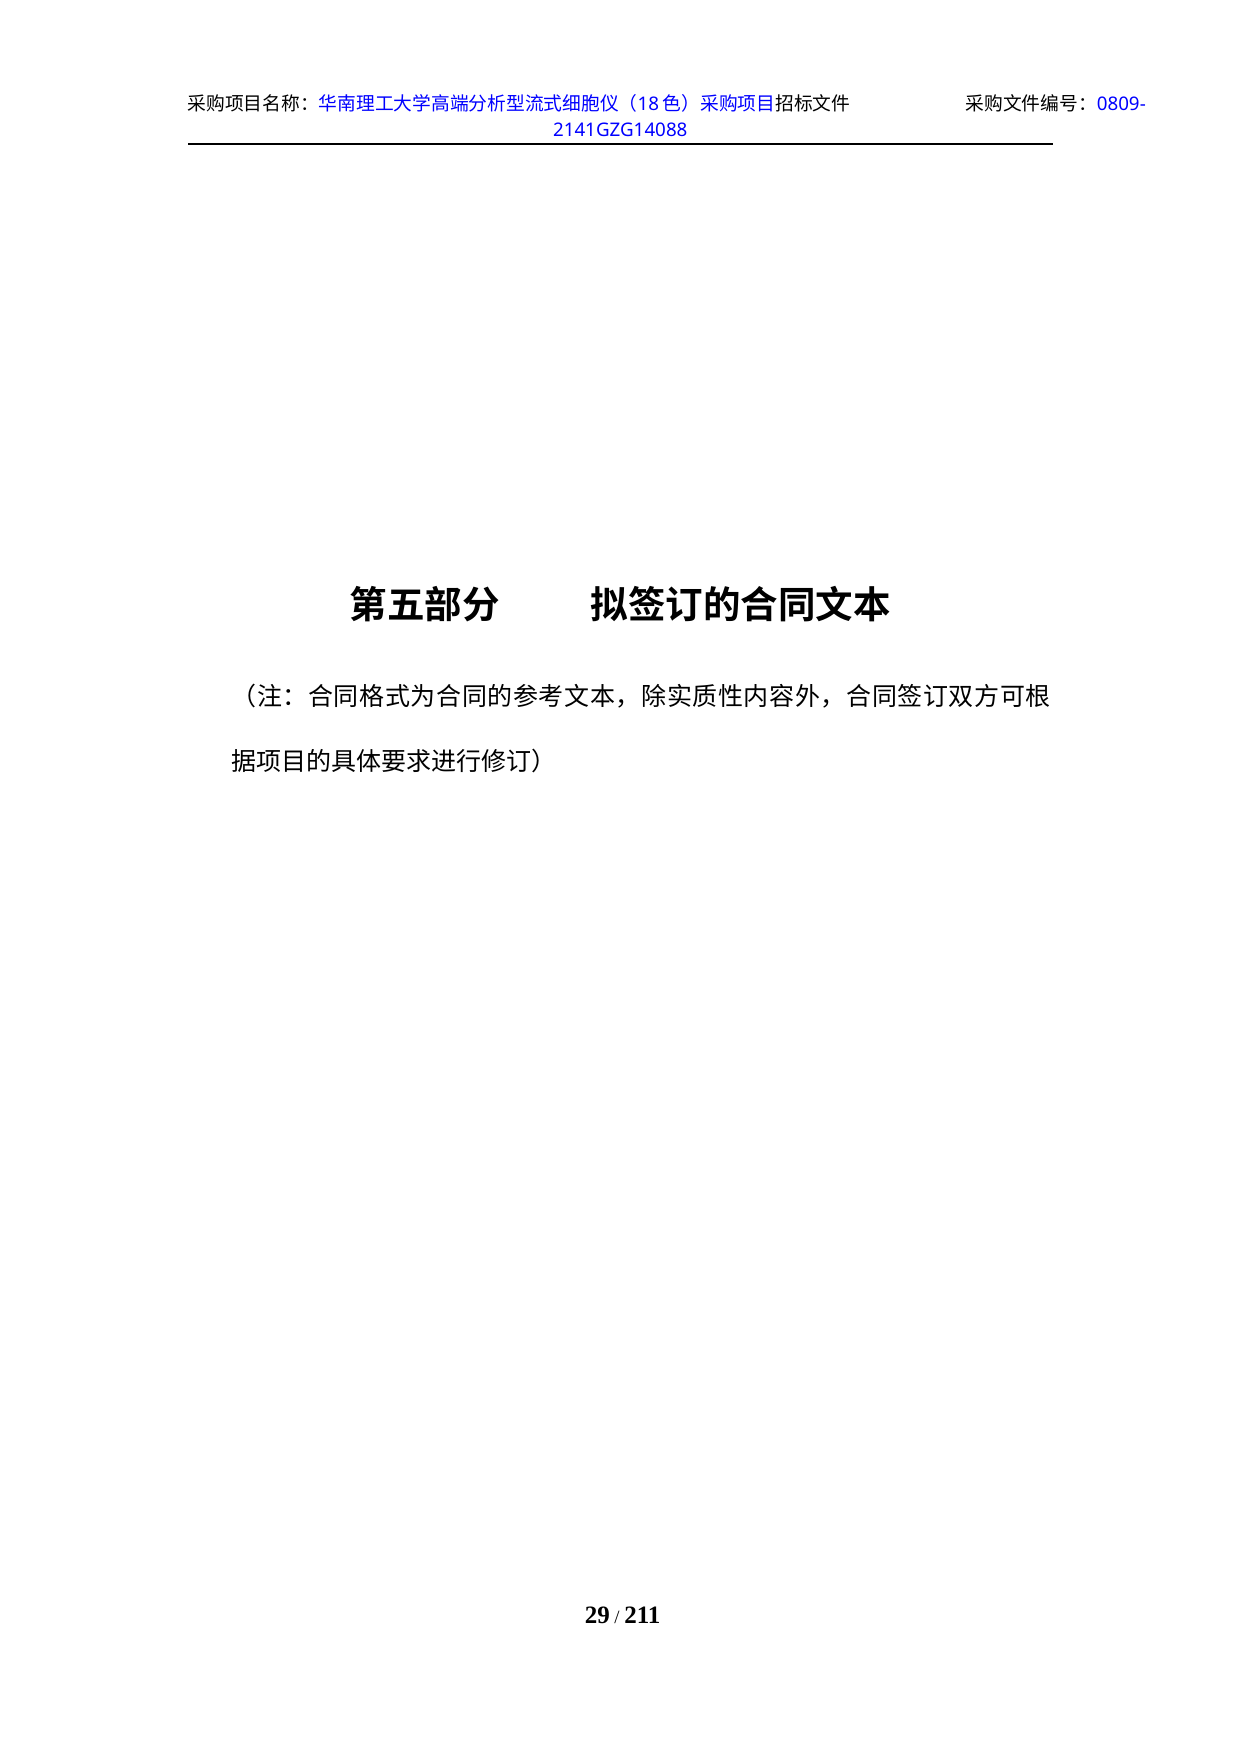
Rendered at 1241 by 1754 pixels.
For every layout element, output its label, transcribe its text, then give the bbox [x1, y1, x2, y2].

subtitle 拟签订的合同文本 [187, 570, 1053, 635]
text （注：合同格式为合同的参考文本，除实质性内容外，合同签订双方可根据项目的具体要求进行修订）（一）适用于采购关境内货物的合同文本 [231, 662, 1053, 792]
